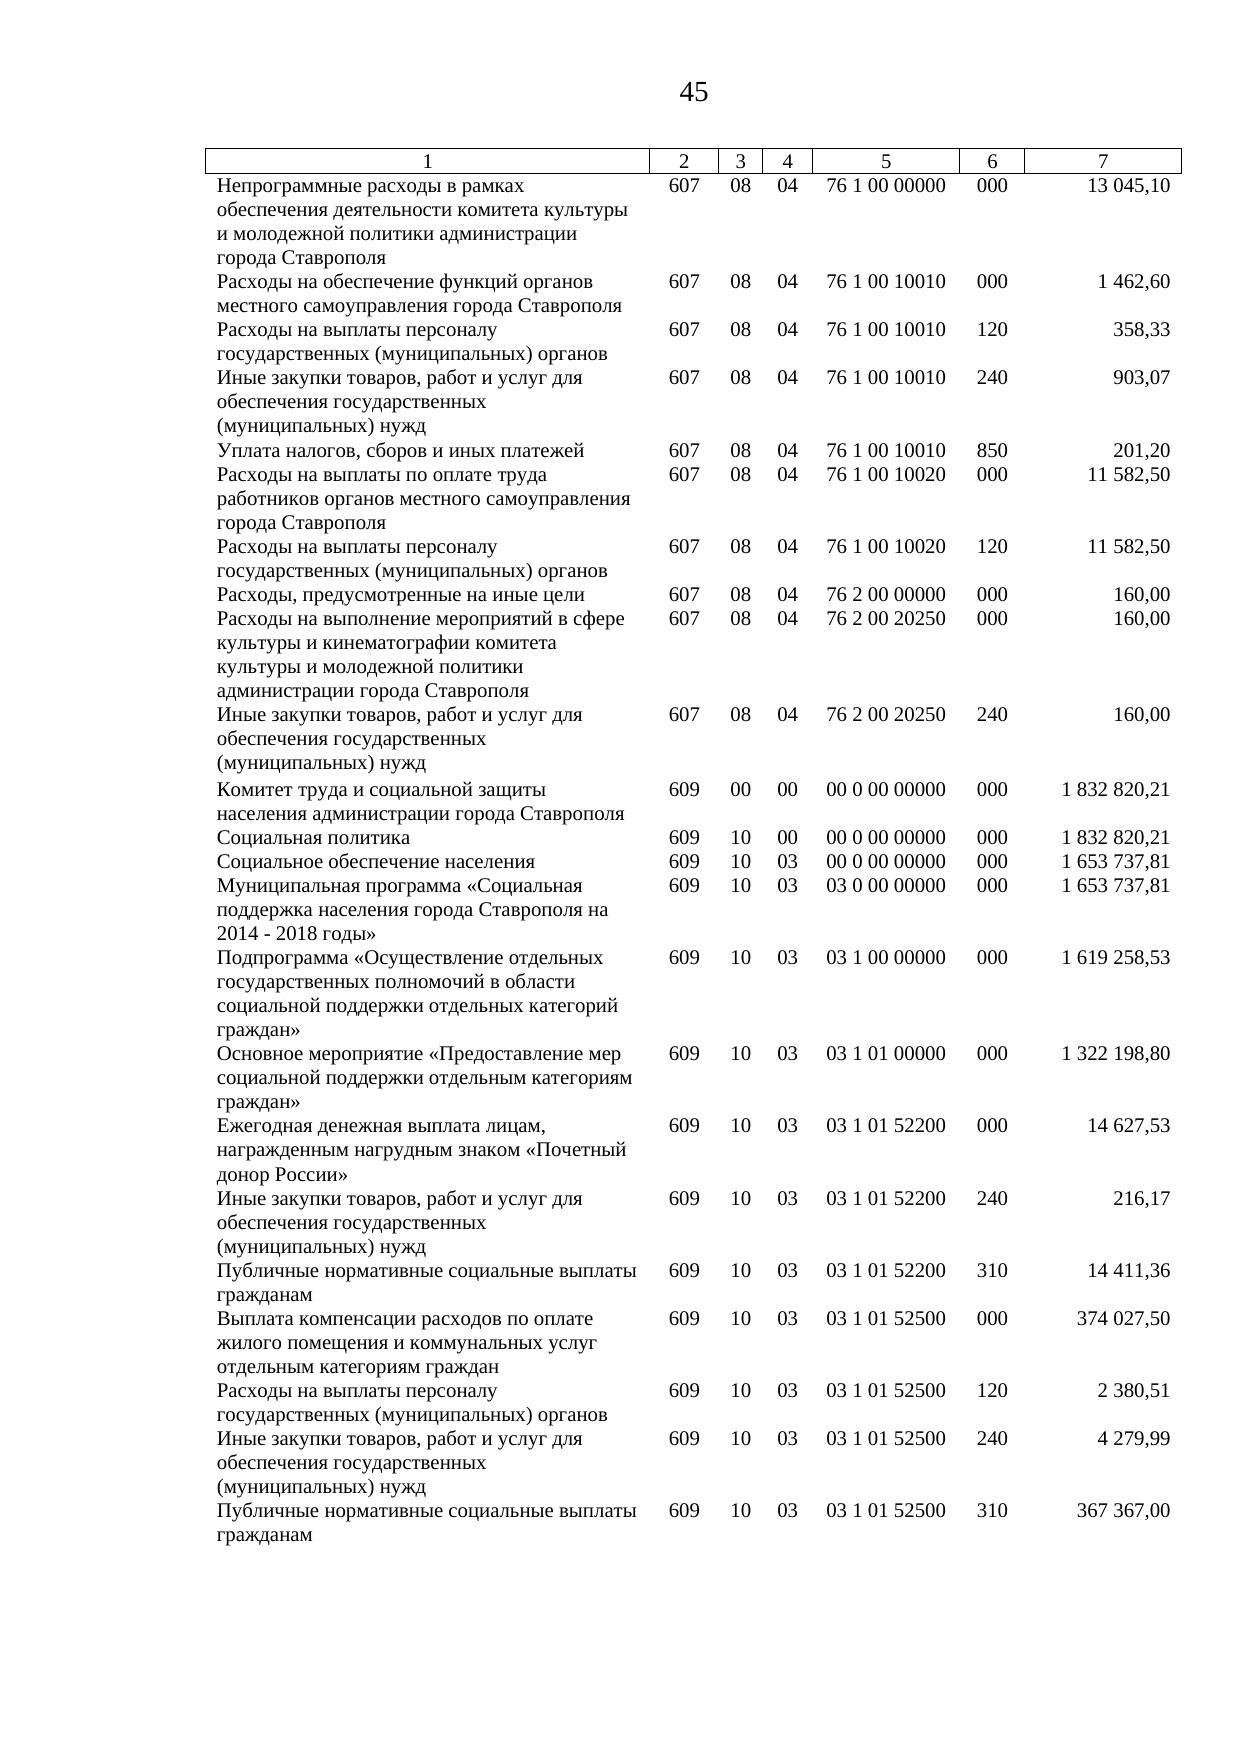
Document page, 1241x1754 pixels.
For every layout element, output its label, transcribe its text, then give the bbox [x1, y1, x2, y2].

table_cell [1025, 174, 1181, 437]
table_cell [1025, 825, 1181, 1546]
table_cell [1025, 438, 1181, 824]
table_header 5 [813, 149, 959, 173]
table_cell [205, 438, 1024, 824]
table_header 6 [960, 149, 1024, 173]
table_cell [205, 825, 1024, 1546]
table_header 1 [206, 149, 649, 173]
table_header 7 [1025, 149, 1181, 173]
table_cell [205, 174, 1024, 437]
table_header 2 [650, 149, 718, 173]
table_header 3 [719, 149, 762, 173]
table_header 4 [763, 149, 812, 173]
